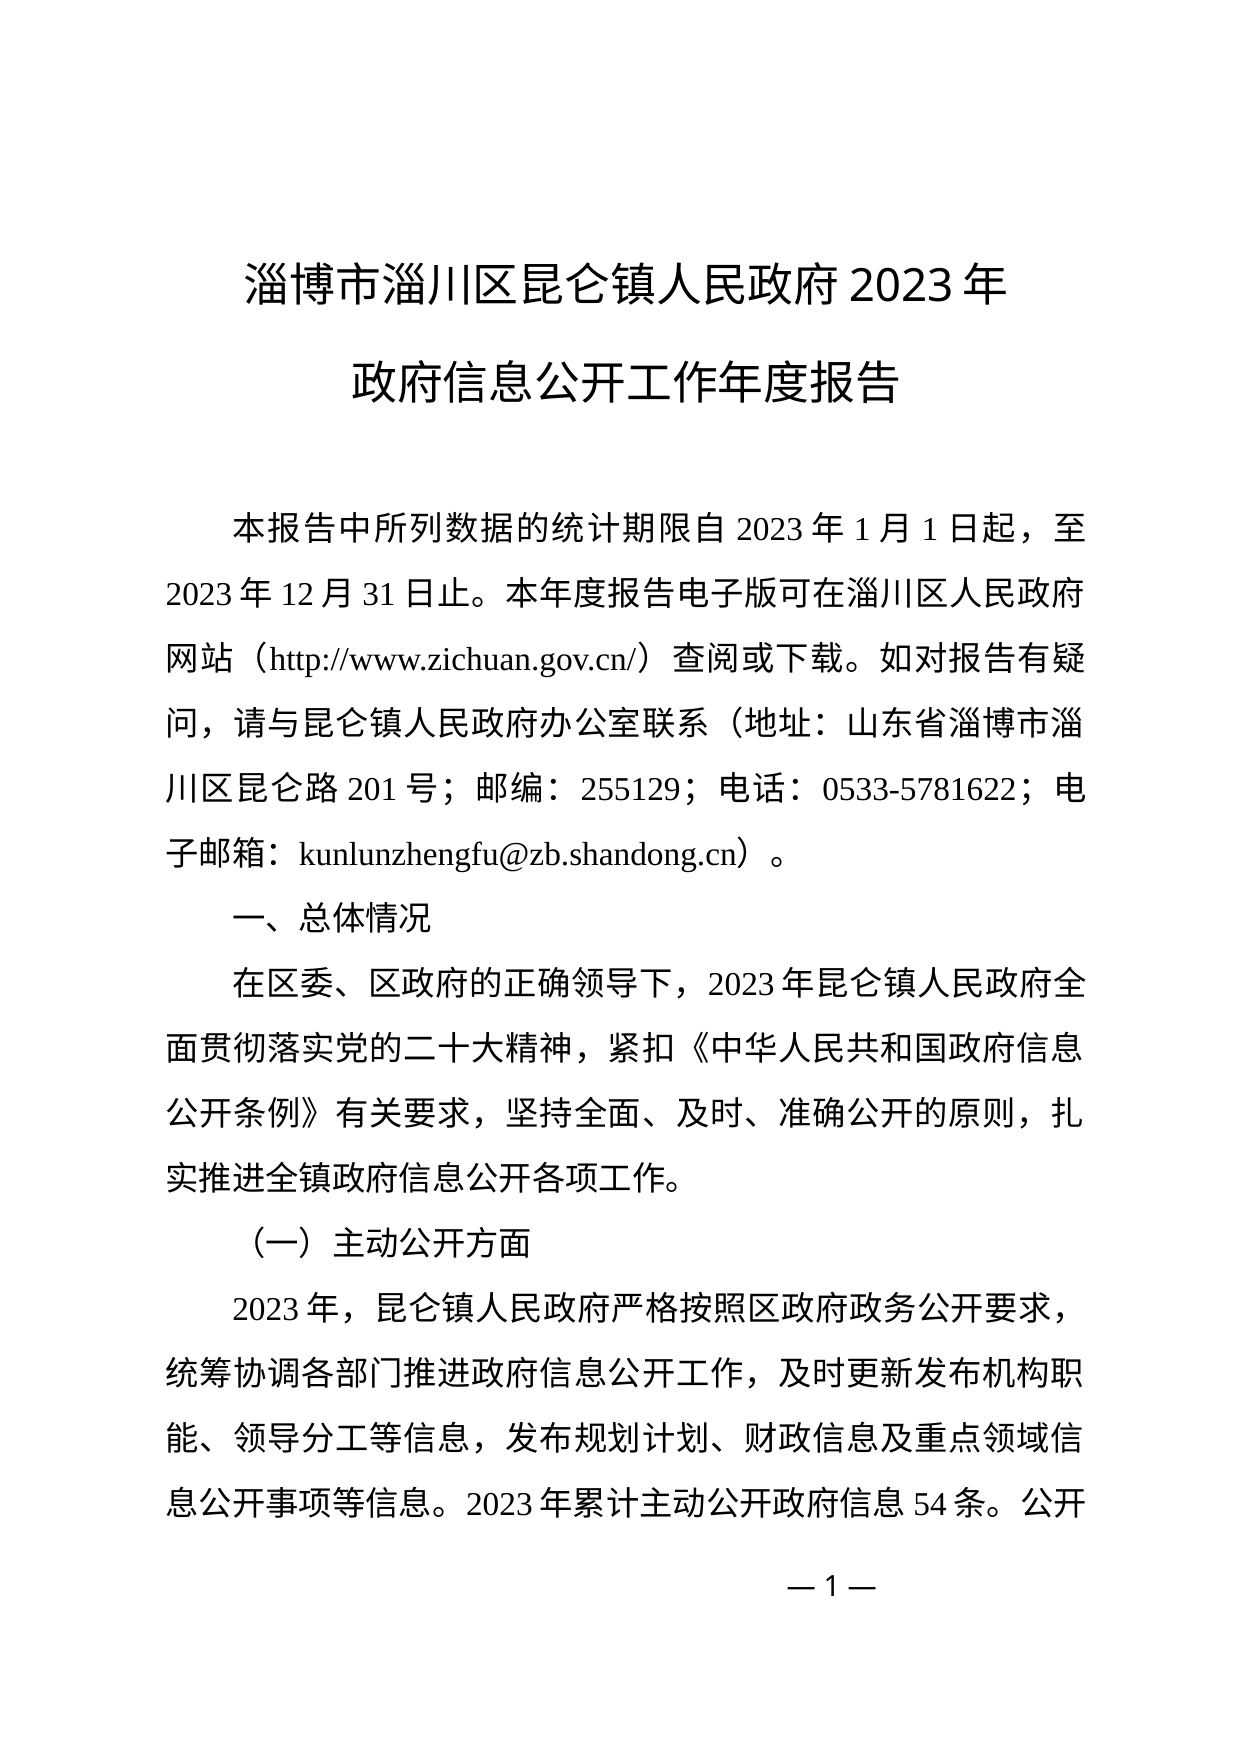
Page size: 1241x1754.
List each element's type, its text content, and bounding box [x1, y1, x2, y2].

text 在区委、区政府的正确领导下，2023年昆仑镇人民政府全面贯彻落实党的二十大精神，紧扣《中华人民共和国政府信息公开条例》有关要求，坚持全面、及时、准确公开的原则，扎实推进全镇政府信息公开各项工作。 [165, 948, 1087, 1208]
text 本报告中所列数据的统计期限自2023年1月1日起，至2023年12月31日止。本年度报告电子版可在淄川区人民政府网站（http://www.zichuan.gov.cn/）查阅或下载。如对报告有疑问，请与昆仑镇人民政府办公室联系（地址：山东省淄博市淄川区昆仑路201号；邮编：255129；电话：0533-5781622；电子邮箱：kunlunzhengfu@zb.shandong.cn）。 [165, 493, 1087, 883]
list 主动公开方面 [165, 1208, 1087, 1273]
text 淄博市淄川区昆仑镇人民政府2023年 [165, 233, 1087, 330]
text 一、总体情况 [165, 883, 1087, 948]
text 政府信息公开工作年度报告 [165, 330, 1087, 428]
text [165, 1273, 1087, 1533]
